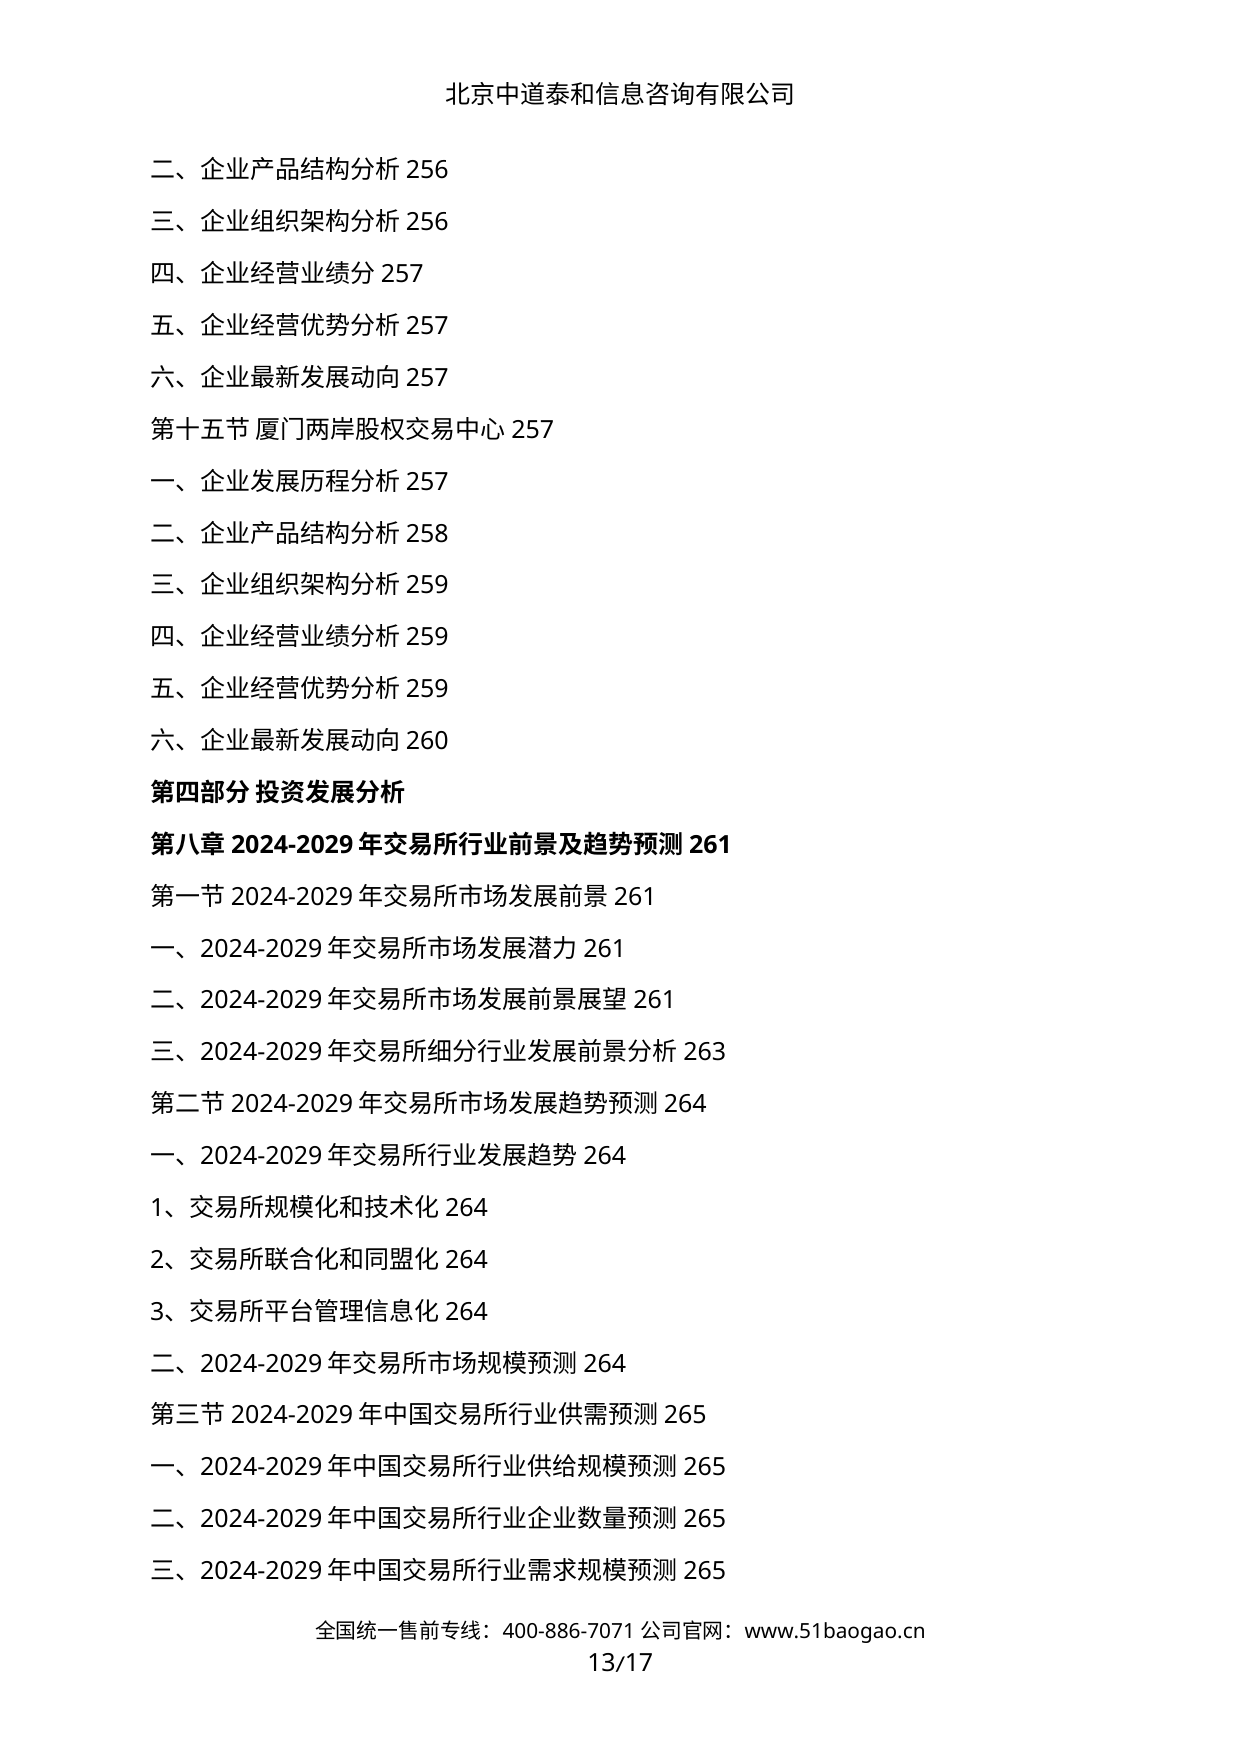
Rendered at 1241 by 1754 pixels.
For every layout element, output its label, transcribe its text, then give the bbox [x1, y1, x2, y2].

text 一、2024-2029年中国交易所行业供给规模预测 265 [150, 1447, 1090, 1483]
text 三、企业组织架构分析 259 [150, 565, 1090, 601]
text 二、2024-2029年中国交易所行业企业数量预测 265 [150, 1499, 1090, 1535]
text 二、企业产品结构分析 258 [150, 513, 1090, 549]
text 3、交易所平台管理信息化 264 [150, 1291, 1090, 1327]
text 第八章 2024-2029年交易所行业前景及趋势预测 261 [150, 824, 1090, 861]
text 四、企业经营业绩分 257 [150, 254, 1090, 290]
text 1、交易所规模化和技术化 264 [150, 1187, 1090, 1224]
text 五、企业经营优势分析 257 [150, 306, 1090, 342]
text 第三节 2024-2029年中国交易所行业供需预测 265 [150, 1395, 1090, 1431]
text 第二节 2024-2029年交易所市场发展趋势预测 264 [150, 1084, 1090, 1120]
text 2、交易所联合化和同盟化 264 [150, 1239, 1090, 1276]
text 二、企业产品结构分析 256 [150, 150, 1090, 186]
text 三、企业组织架构分析 256 [150, 202, 1090, 238]
text 一、2024-2029年交易所行业发展趋势 264 [150, 1136, 1090, 1172]
text 六、企业最新发展动向 260 [150, 721, 1090, 757]
text 六、企业最新发展动向 257 [150, 357, 1090, 394]
text 二、2024-2029年交易所市场规模预测 264 [150, 1343, 1090, 1379]
text 一、企业发展历程分析 257 [150, 461, 1090, 497]
text 四、企业经营业绩分析 259 [150, 617, 1090, 653]
text 二、2024-2029年交易所市场发展前景展望 261 [150, 980, 1090, 1016]
text 第四部分 投资发展分析 [150, 772, 1090, 809]
text 一、2024-2029年交易所市场发展潜力 261 [150, 928, 1090, 964]
text 第一节 2024-2029年交易所市场发展前景 261 [150, 876, 1090, 912]
text 三、2024-2029年交易所细分行业发展前景分析 263 [150, 1032, 1090, 1068]
text 三、2024-2029年中国交易所行业需求规模预测 265 [150, 1551, 1090, 1587]
text 第十五节 厦门两岸股权交易中心 257 [150, 409, 1090, 446]
text 五、企业经营优势分析 259 [150, 669, 1090, 705]
